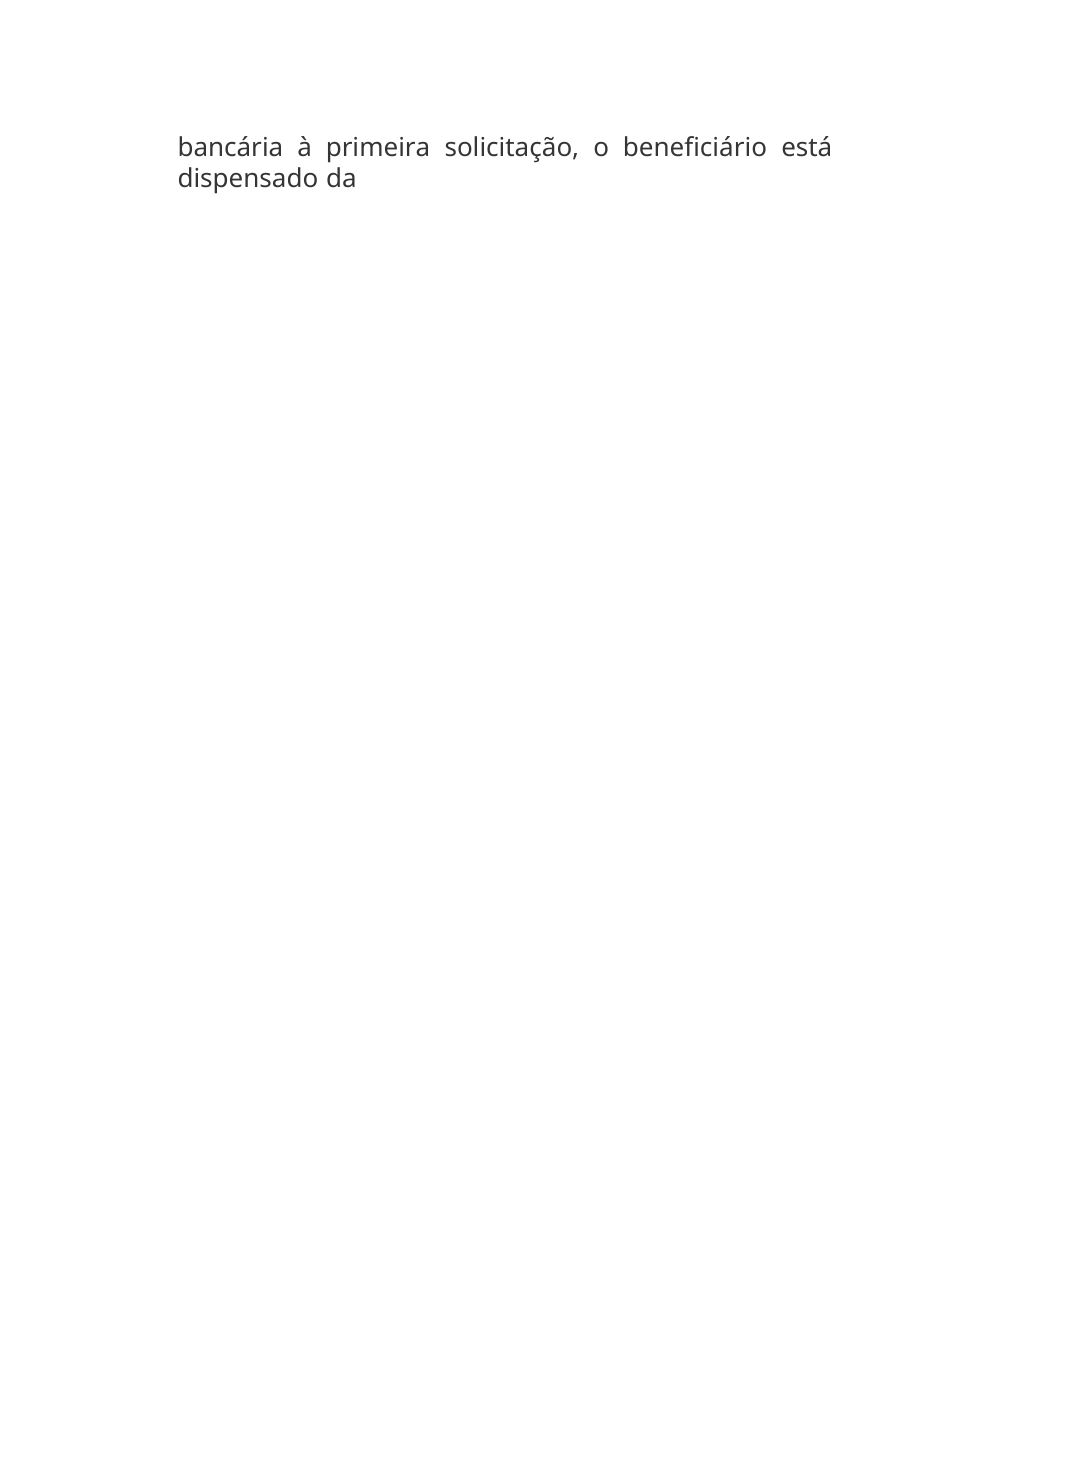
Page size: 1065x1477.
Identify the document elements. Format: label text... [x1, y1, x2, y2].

text bancária à primeira solicitação, o beneficiário está dispensado da [177, 135, 832, 198]
